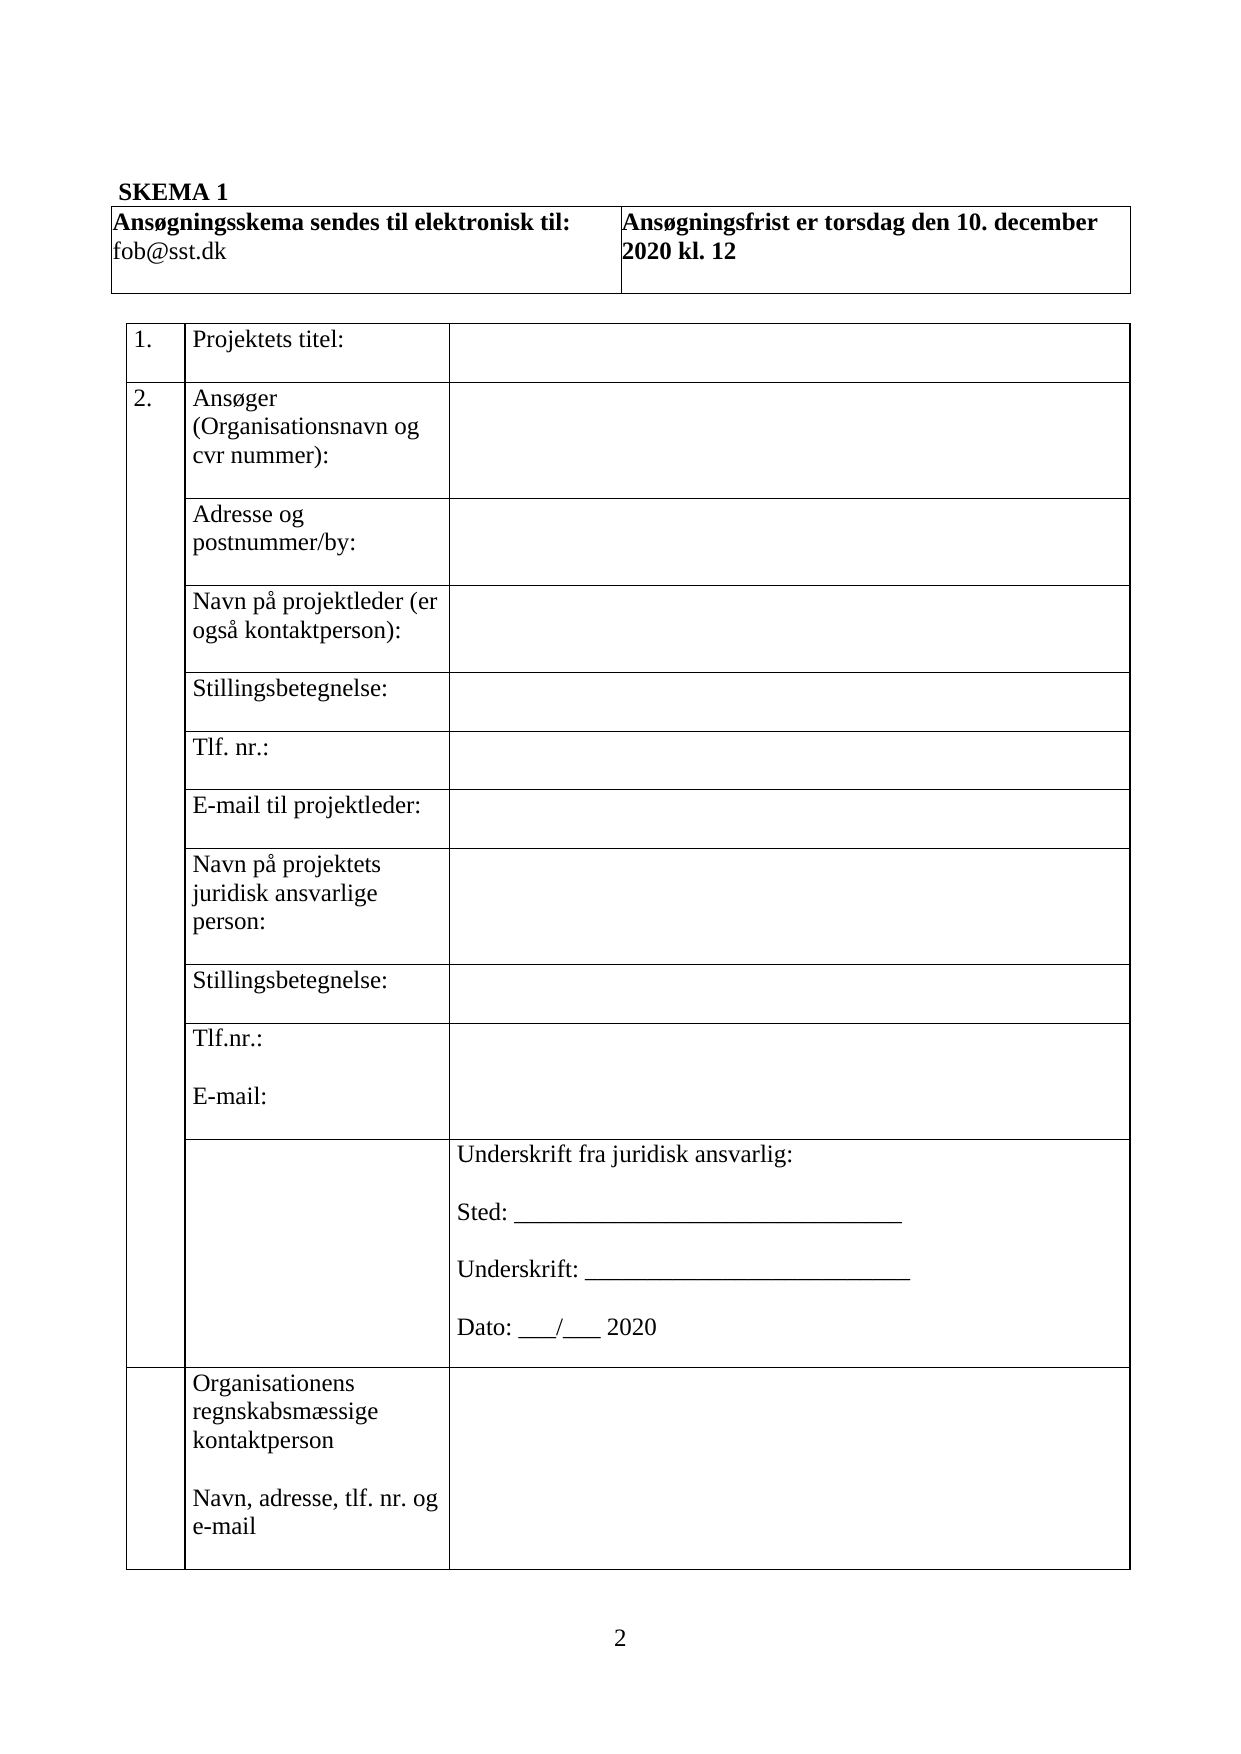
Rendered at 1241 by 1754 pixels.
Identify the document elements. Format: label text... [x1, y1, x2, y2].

table_cell [450, 673, 1129, 731]
table_cell Tlf.nr.: E-mail: [186, 1024, 449, 1138]
table_cell [450, 965, 1129, 1022]
table_cell Tlf. nr.: [186, 732, 449, 789]
table_header Projektets titel: [186, 324, 449, 382]
table_header Ansøgningsskema sendes til elektronisk til: fob@sst.dk [112, 207, 621, 293]
table_cell Organisationens regnskabsmæssige kontaktperson Navn, adresse, tlf. nr. og e-mail [186, 1368, 449, 1569]
table_cell Stillingsbetegnelse: [186, 965, 449, 1022]
table_cell [186, 1140, 449, 1367]
table_cell [127, 1368, 184, 1569]
table_cell E-mail til projektleder: [186, 790, 449, 848]
table_cell [450, 383, 1129, 498]
table_cell 2. [127, 383, 184, 1367]
table_cell Ansøger (Organisationsnavn og cvr nummer): [186, 383, 449, 498]
table_cell Navn på projektleder (er også kontaktperson): [186, 586, 449, 672]
table_cell [450, 849, 1129, 964]
table_cell [450, 790, 1129, 848]
table_cell [450, 1024, 1129, 1138]
text SKEMA 1 [118, 177, 1122, 206]
table_cell Underskrift fra juridisk ansvarlig: Sted: _______________________________ Underskrift: __________________________ Dato: ___/___ 2020 [450, 1140, 1129, 1367]
table_cell Adresse og postnummer/by: [186, 499, 449, 585]
table_cell Stillingsbetegnelse: [186, 673, 449, 731]
table_cell [450, 1368, 1129, 1569]
table_header Ansøgningsfrist er torsdag den 10. december 2020 kl. 12 [622, 207, 1130, 293]
table_cell [450, 732, 1129, 789]
table_cell Navn på projektets juridisk ansvarlige person: [186, 849, 449, 964]
table_header [450, 324, 1129, 382]
table_header 1. [127, 324, 184, 382]
table_cell [450, 586, 1129, 672]
table_cell [450, 499, 1129, 585]
